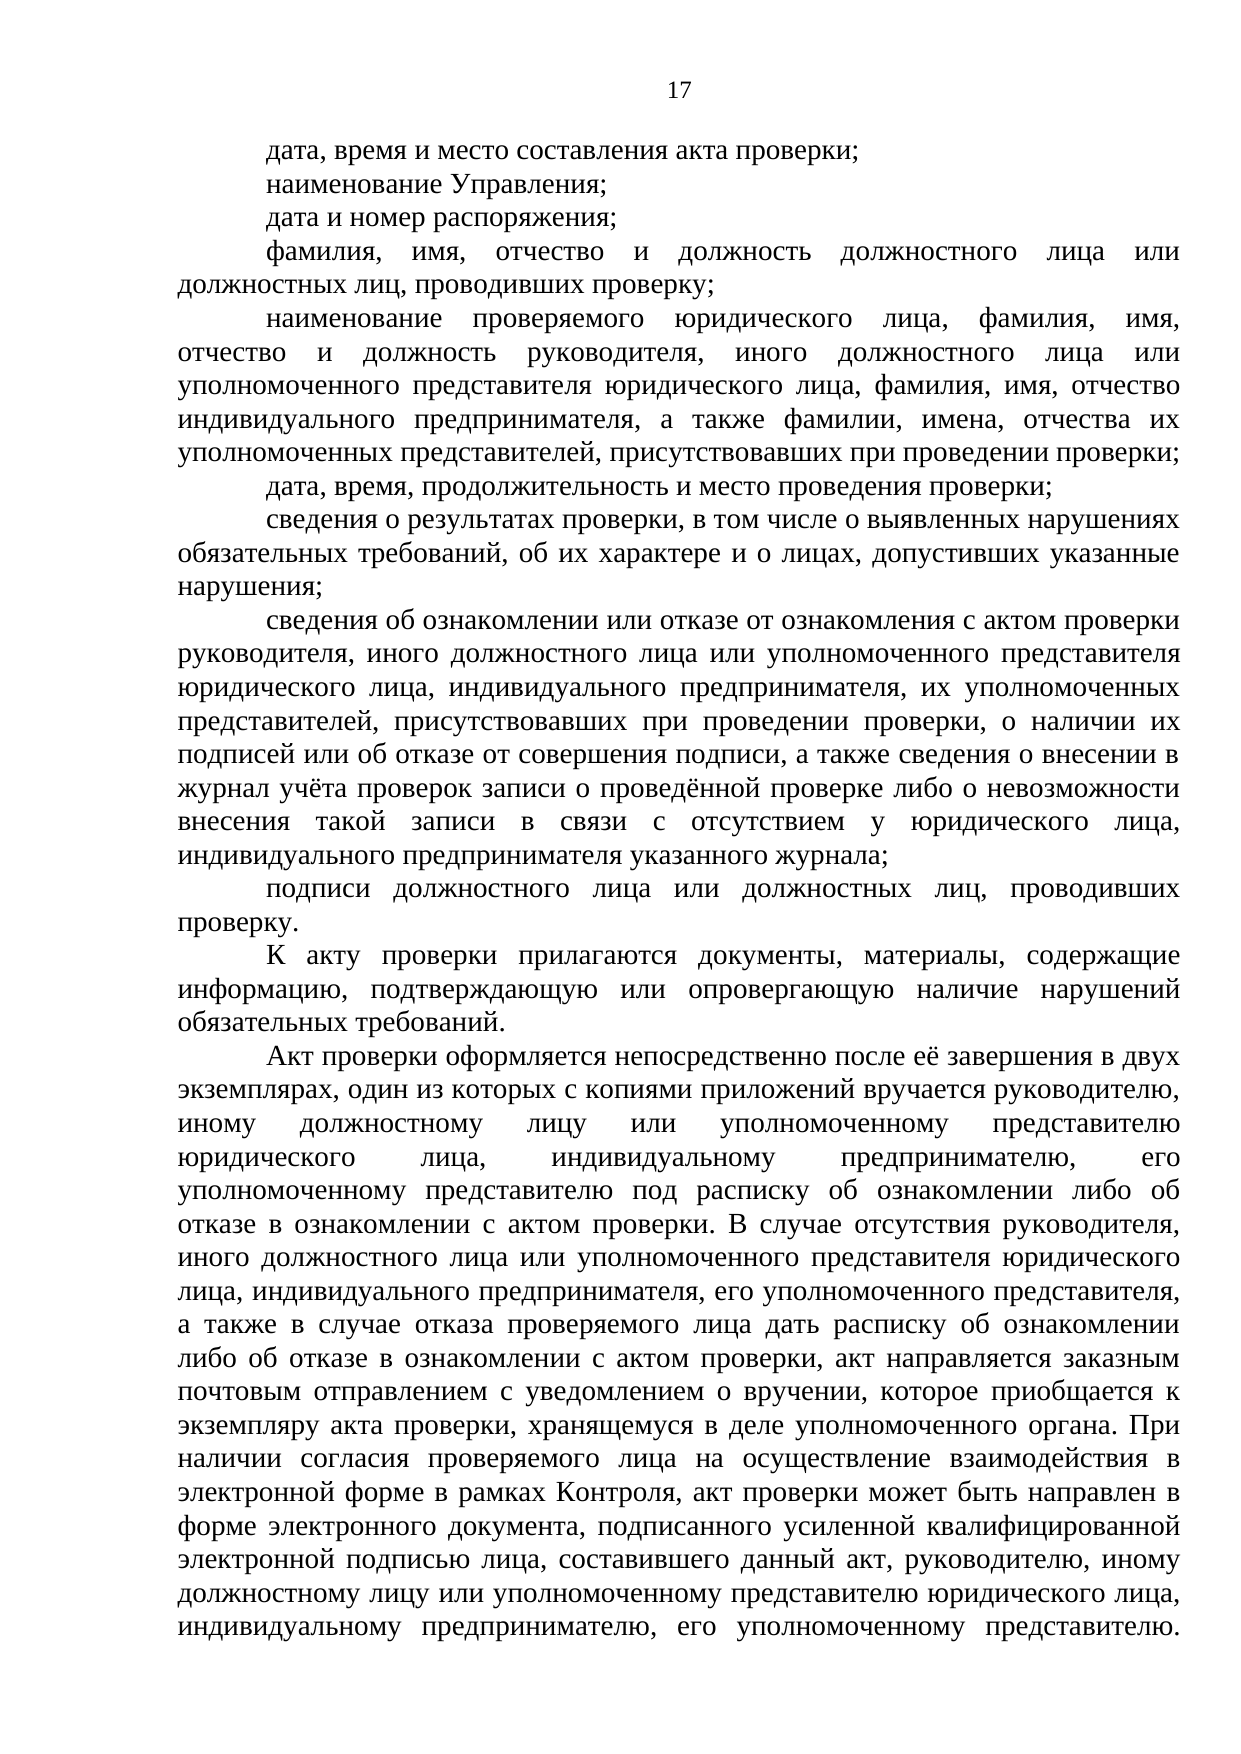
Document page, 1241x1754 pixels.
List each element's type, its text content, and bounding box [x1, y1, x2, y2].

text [177, 1038, 1181, 1642]
text подписи должностного лица или должностных лиц, проводивших проверку. [177, 870, 1181, 937]
text дата, время и место составления акта проверки; [177, 132, 1181, 166]
text сведения о результатах проверки, в том числе о выявленных нарушениях обязательных требований, об их характере и о лицах, допустивших указанные нарушения; [177, 501, 1181, 602]
text сведения об ознакомлении или отказе от ознакомления с актом проверки руководителя, иного должностного лица или уполномоченного представителя юридического лица, индивидуального предпринимателя, их уполномоченных представителей, присутствовавших при проведении проверки, о наличии их подписей или об отказе от совершения подписи, а также сведения о внесении в журнал учёта проверок записи о проведённой проверке либо о невозможности внесения такой записи в связи с отсутствием у юридического лица, индивидуального предпринимателя указанного журнала; [177, 602, 1181, 870]
text фамилия, имя, отчество и должность должностного лица или должностных лиц, проводивших проверку; [177, 233, 1181, 300]
text наименование проверяемого юридического лица, фамилия, имя, отчество и должность руководителя, иного должностного лица или уполномоченного представителя юридического лица, фамилия, имя, отчество индивидуального предпринимателя, а также фамилии, имена, отчества их уполномоченных представителей, присутствовавших при проведении проверки; [177, 300, 1181, 468]
text К акту проверки прилагаются документы, материалы, содержащие информацию, подтверждающую или опровергающую наличие нарушений обязательных требований. [177, 937, 1181, 1038]
text наименование Управления; [177, 166, 1181, 199]
text дата, время, продолжительность и место проведения проверки; [177, 468, 1181, 501]
text дата и номер распоряжения; [177, 199, 1181, 233]
